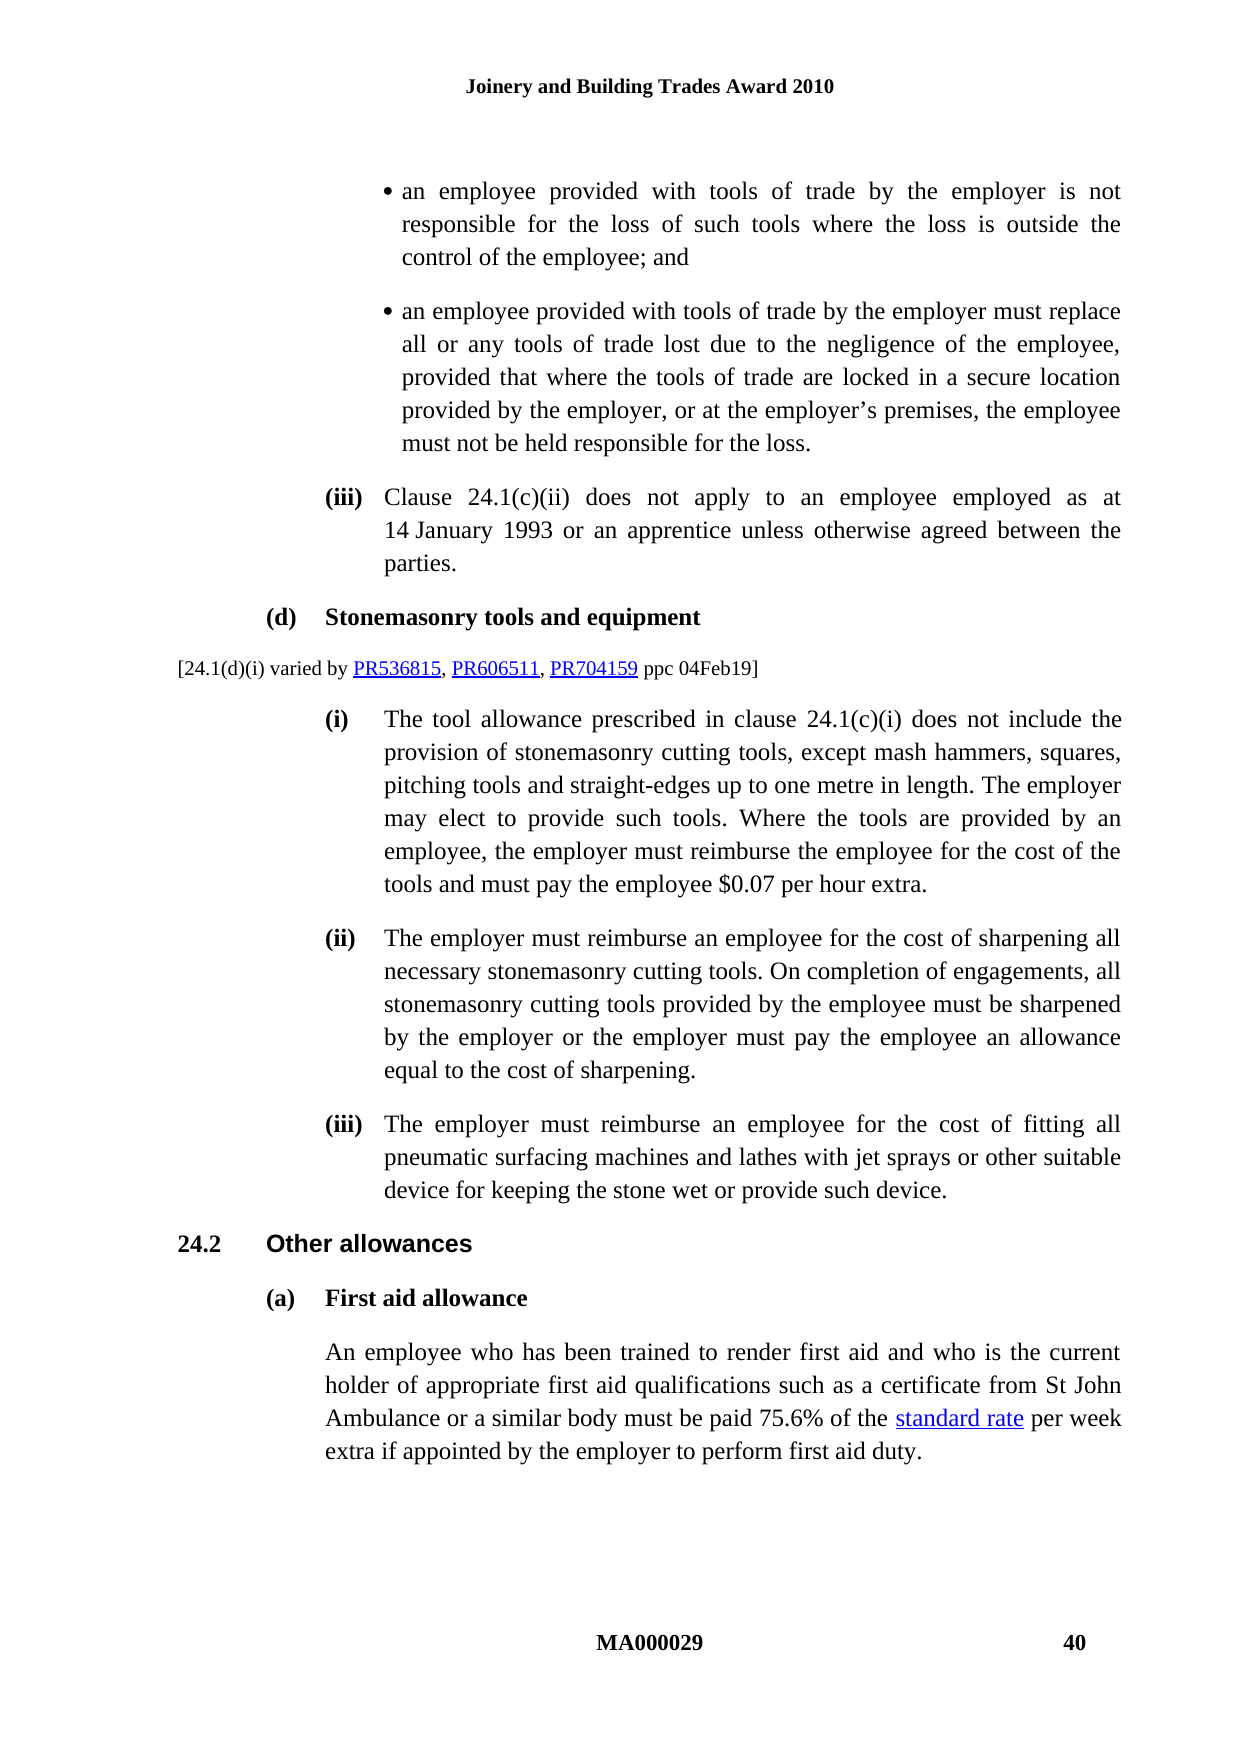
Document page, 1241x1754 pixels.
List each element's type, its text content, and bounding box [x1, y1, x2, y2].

text The employer must reimburse an employee for the cost of sharpening all necessary stonemasonry cutting tools. On completion of engagements, all stonemasonry cutting tools provided by the employee must be sharpened by the employer or the employer must pay the employee an allowance equal to the cost of sharpening. [325, 923, 1122, 1084]
text The employer must reimburse an employee for the cost of fitting all pneumatic surfacing machines and lathes with jet sprays or other suitable device for keeping the stone wet or provide such device. [325, 1109, 1122, 1204]
text Stonemasonry tools and equipment [266, 602, 1122, 631]
text Clause 24.1(c)(ii) does not apply to an employee employed as at 14 January 1993 or an apprentice unless otherwise agreed between the parties. [325, 482, 1122, 577]
text The tool allowance prescribed in clause 24.1(c)(i) does not include the provision of stonemasonry cutting tools, except mash hammers, squares, pitching tools and straight-edges up to one metre in length. The employer may elect to provide such tools. Where the tools are provided by an employee, the employer must reimburse the employee for the cost of the tools and must pay the employee $0.07 per hour extra. [325, 704, 1122, 898]
text First aid allowance [266, 1283, 1122, 1312]
text [24.1(d)(i) varied by PR536815, PR606511, PR704159 ppc 04Feb19] [177, 656, 1122, 680]
text an employee provided with tools of trade by the employer must replace all or any tools of trade lost due to the negligence of the employee, provided that where the tools of trade are locked in a secure location provided by the employer, or at the employer’s premises, the employee must not be held responsible for the loss. [384, 296, 1122, 457]
text Other allowances [177, 1229, 1122, 1258]
text An employee who has been trained to render first aid and who is the current holder of appropriate first aid qualifications such as a certificate from St John Ambulance or a similar body must be paid 75.6% of the standard rate per week extra if appointed by the employer to perform first aid duty. [325, 1337, 1122, 1464]
text an employee provided with tools of trade by the employer is not responsible for the loss of such tools where the loss is outside the control of the employee; and [384, 176, 1122, 271]
